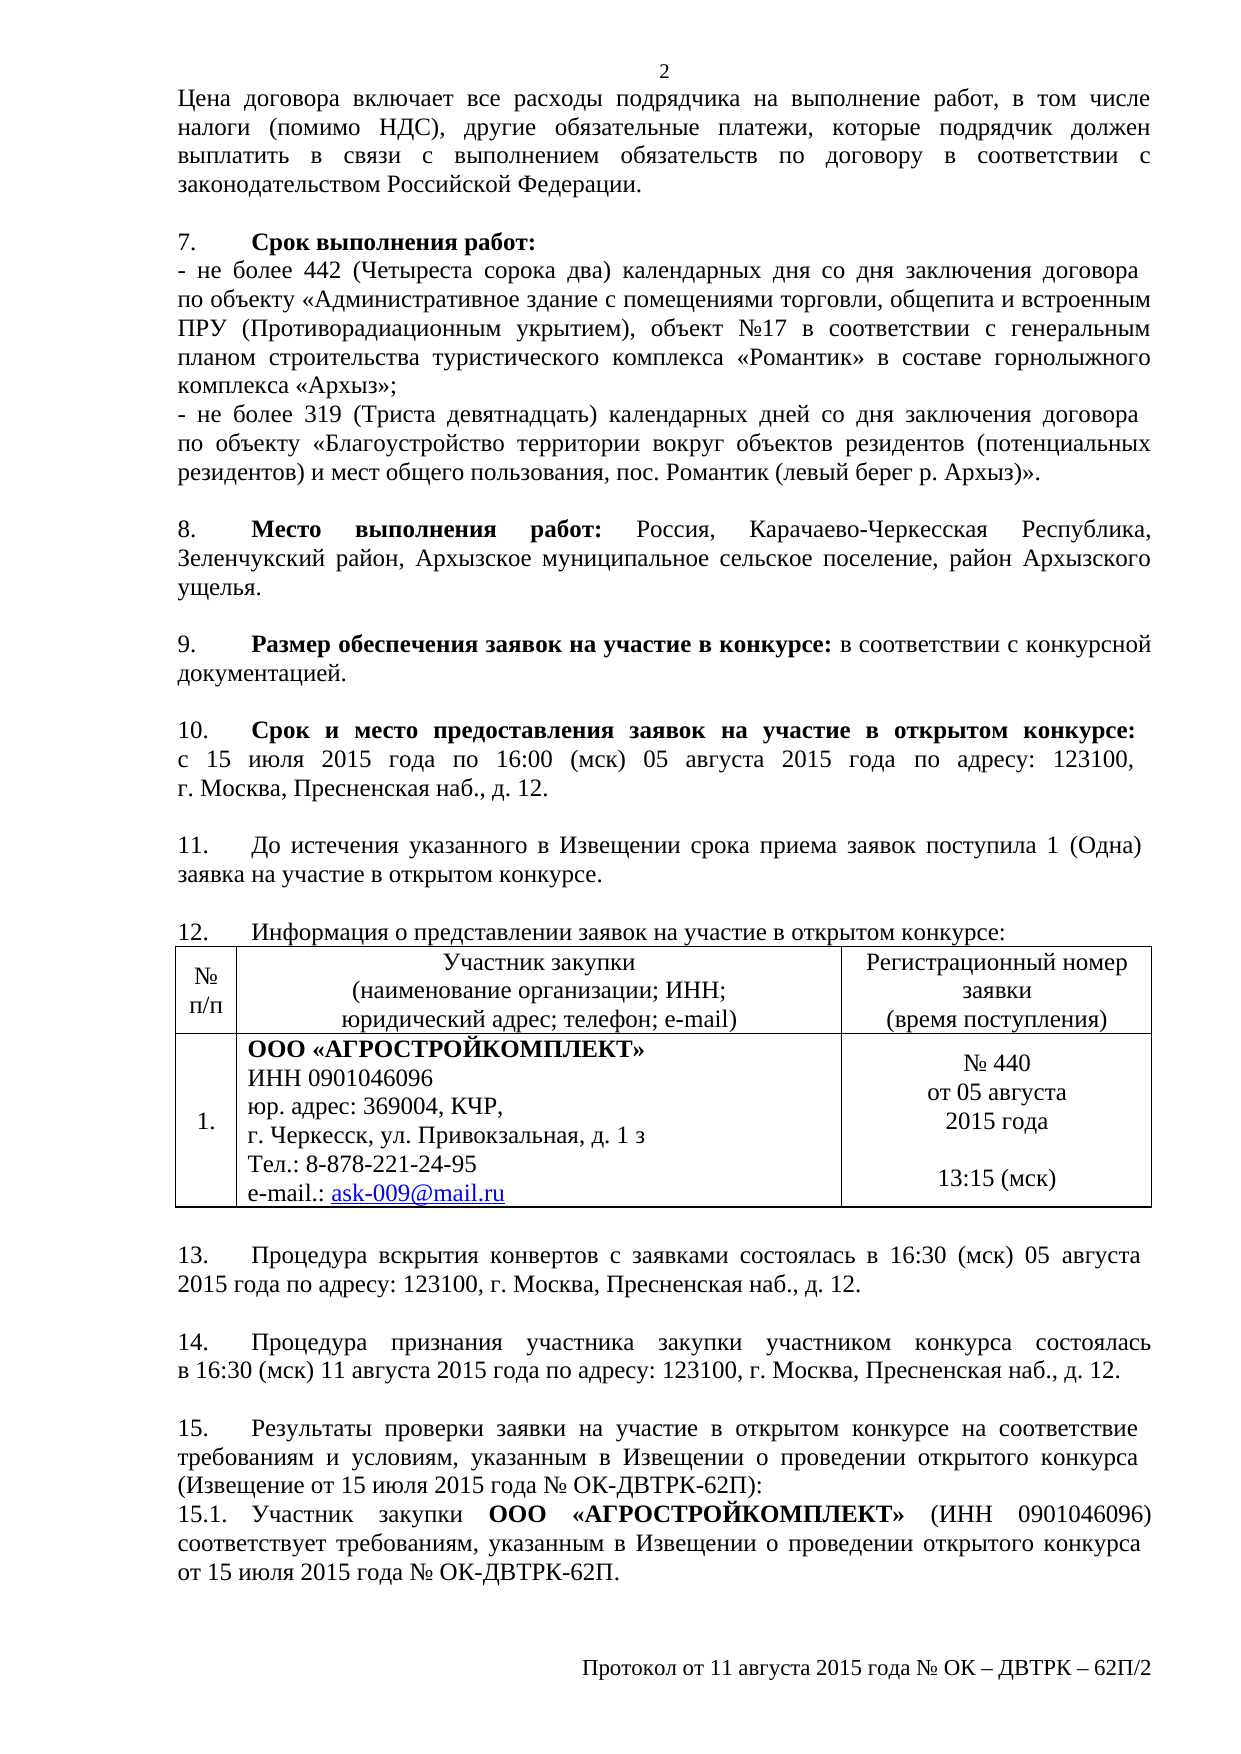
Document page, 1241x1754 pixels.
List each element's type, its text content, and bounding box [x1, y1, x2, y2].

list Срок и место предоставления заявок на участие в открытом конкурсе: с 15 июля 2015 года по 16:00 (мск) 05 августа 2015 года по адресу: 123100, г. Москва, Пресненская наб., д. 12. [177, 716, 1152, 802]
table_header Регистрационный номер заявки (время поступления) [842, 947, 1151, 1033]
table_cell ООО «АГРОСТРОЙКОМПЛЕКТ» ИНН 0901046096 юр. адрес: 369004, КЧР, г. Черкесск, ул. Привокзальная, д. 1 з Тел.: 8-878-221-24-95 е-mail.: ask-009@mail.ru [237, 1034, 841, 1206]
list - не более 319 (Триста девятнадцать) календарных дней со дня заключения договора по объекту «Благоустройство территории вокруг объектов резидентов (потенциальных резидентов) и мест общего пользования, пос. Романтик (левый берег р. Архыз)». [177, 399, 1152, 486]
list Процедура признания участника закупки участником конкурса состоялась в 16:30 (мск) 11 августа 2015 года по адресу: 123100, г. Москва, Пресненская наб., д. 12. [177, 1327, 1152, 1384]
list До истечения указанного в Извещении срока приема заявок поступила 1 (Одна) заявка на участие в открытом конкурсе. [177, 831, 1152, 888]
list Цена договора включает все расходы подрядчика на выполнение работ, в том числе налоги (помимо НДС), другие обязательные платежи, которые подрядчик должен выплатить в связи с выполнением обязательств по договору в соответствии с законодательством Российской Федерации. [177, 83, 1152, 198]
list Результаты проверки заявки на участие в открытом конкурсе на соответствие требованиям и условиям, указанным в Извещении о проведении открытого конкурса (Извещение от 15 июля 2015 года № ОК-ДВТРК-62П): [177, 1413, 1152, 1499]
text - не более 442 (Четыреста сорока два) календарных дня со дня заключения договора по объекту «Административное здание с помещениями торговли, общепита и встроенным ПРУ (Противорадиационным укрытием), объект №17 в соответствии с генеральным планом строительства туристического комплекса «Романтик» в составе горнолыжного комплекса «Архыз»; [177, 256, 1152, 399]
list Участник закупки ООО «АГРОСТРОЙКОМПЛЕКТ» (ИНН 0901046096) соответствует требованиям, указанным в Извещении о проведении открытого конкурса от 15 июля 2015 года № ОК-ДВТРК-62П. [177, 1499, 1152, 1586]
table_header № п/п [176, 947, 236, 1033]
list Информация о представлении заявок на участие в открытом конкурсе: [177, 917, 1152, 946]
list Размер обеспечения заявок на участие в конкурсе: в соответствии с конкурсной документацией. [177, 629, 1152, 687]
table_header Участник закупки (наименование организации; ИНН; юридический адрес; телефон; е-mail) [237, 947, 841, 1033]
list Место выполнения работ: Россия, Карачаево-Черкесская Республика, Зеленчукский район, Архызское муниципальное сельское поселение, район Архызского ущелья. [177, 514, 1152, 601]
list Процедура вскрытия конвертов с заявками состоялась в 16:30 (мск) 05 августа 2015 года по адресу: 123100, г. Москва, Пресненская наб., д. 12. [177, 1241, 1152, 1298]
table_cell 1. [176, 1034, 236, 1206]
list Срок выполнения работ: [177, 227, 1152, 256]
table_cell № 440 от 05 августа 2015 года 13:15 (мск) [842, 1034, 1151, 1206]
